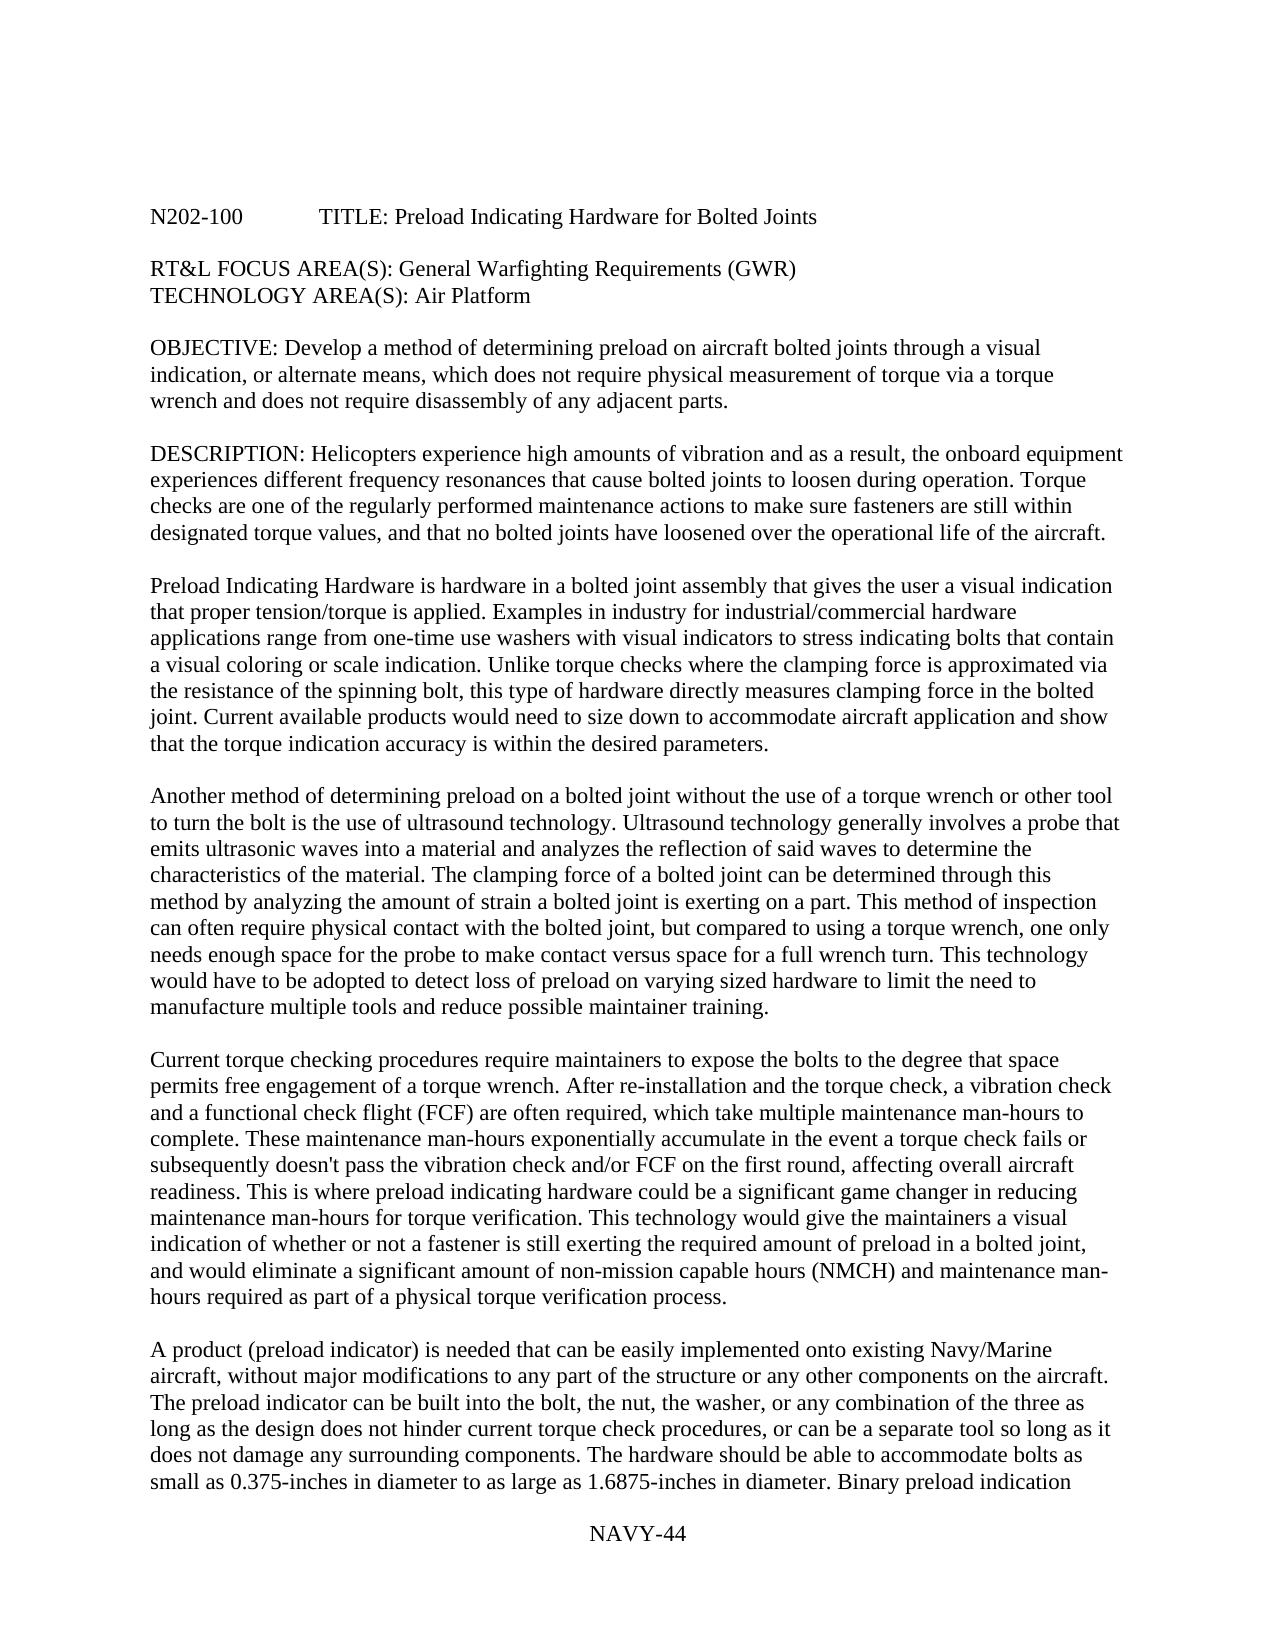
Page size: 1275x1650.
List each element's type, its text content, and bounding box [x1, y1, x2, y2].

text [150, 1336, 1125, 1494]
text OBJECTIVE: Develop a method of determining preload on aircraft bolted joints through a visual indication, or alternate means, which does not require physical measurement of torque via a torque wrench and does not require disassembly of any adjacent parts. [150, 334, 1125, 413]
text Current torque checking procedures require maintainers to expose the bolts to the degree that space permits free engagement of a torque wrench. After re-installation and the torque check, a vibration check and a functional check flight (FCF) are often required, which take multiple maintenance man-hours to complete. These maintenance man-hours exponentially accumulate in the event a torque check fails or subsequently doesn't pass the vibration check and/or FCF on the first round, affecting overall aircraft readiness. This is where preload indicating hardware could be a significant game changer in reducing maintenance man-hours for torque verification. This technology would give the maintainers a visual indication of whether or not a fastener is still exerting the required amount of preload in a bolted joint, and would eliminate a significant amount of non-mission capable hours (NMCH) and maintenance man-hours required as part of a physical torque verification process. [150, 1046, 1125, 1309]
text Another method of determining preload on a bolted joint without the use of a torque wrench or other tool to turn the bolt is the use of ultrasound technology. Ultrasound technology generally involves a probe that emits ultrasonic waves into a material and analyzes the reflection of said waves to determine the characteristics of the material. The clamping force of a bolted joint can be determined through this method by analyzing the amount of strain a bolted joint is exerting on a part. This method of inspection can often require physical contact with the bolted joint, but compared to using a torque wrench, one only needs enough space for the probe to make contact versus space for a full wrench turn. This technology would have to be adopted to detect loss of preload on varying sized hardware to limit the need to manufacture multiple tools and reduce possible maintainer training. [150, 782, 1125, 1020]
text Preload Indicating Hardware is hardware in a bolted joint assembly that gives the user a visual indication that proper tension/torque is applied. Examples in industry for industrial/commercial hardware applications range from one-time use washers with visual indicators to stress indicating bolts that contain a visual coloring or scale indication. Unlike torque checks where the clamping force is approximated via the resistance of the spinning bolt, this type of hardware directly measures clamping force in the bolted joint. Current available products would need to size down to accommodate aircraft application and show that the torque indication accuracy is within the desired parameters. [150, 572, 1125, 756]
text N202-100 TITLE: Preload Indicating Hardware for Bolted Joints [150, 203, 1125, 229]
text TECHNOLOGY AREA(S): Air Platform [150, 282, 1125, 308]
text RT&L FOCUS AREA(S): General Warfighting Requirements (GWR) [150, 255, 1125, 282]
text DESCRIPTION: Helicopters experience high amounts of vibration and as a result, the onboard equipment experiences different frequency resonances that cause bolted joints to loosen during operation. Torque checks are one of the regularly performed maintenance actions to make sure fasteners are still within designated torque values, and that no bolted joints have loosened over the operational life of the aircraft. [150, 440, 1125, 545]
